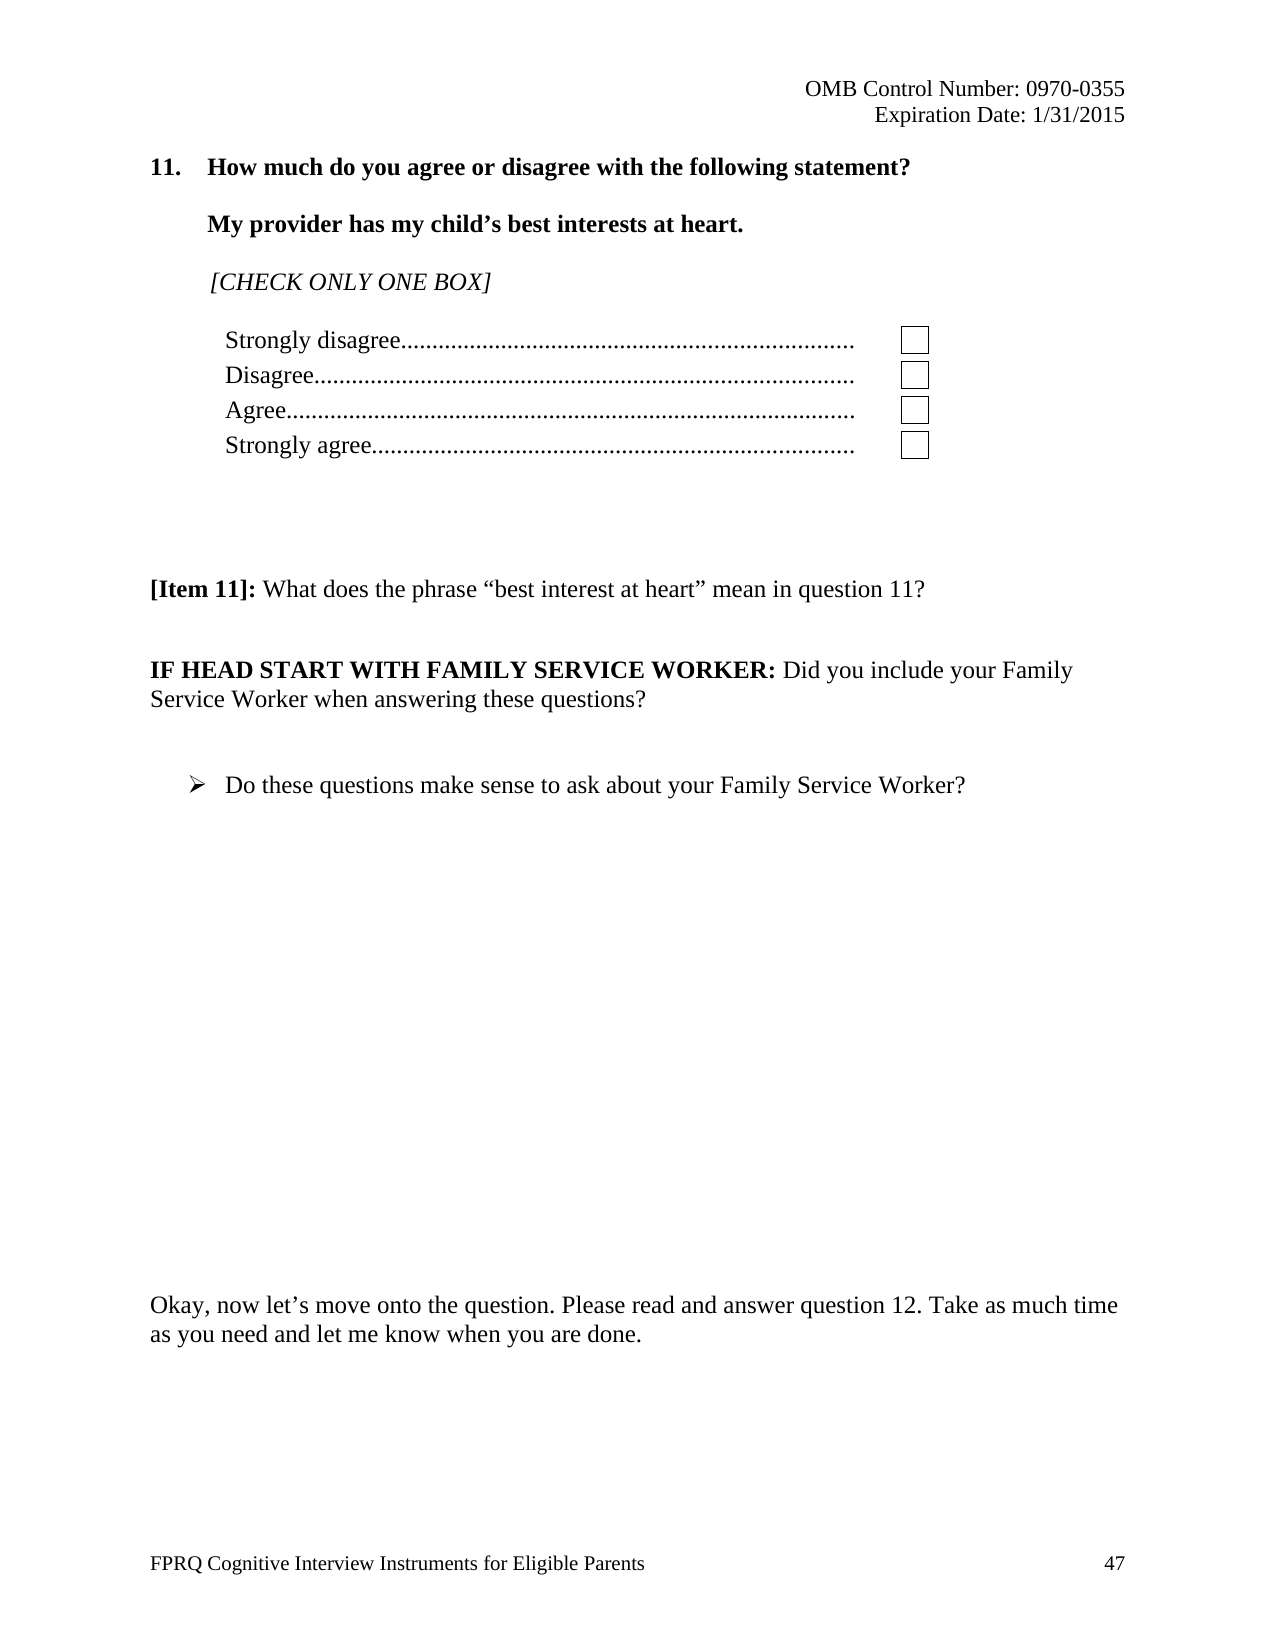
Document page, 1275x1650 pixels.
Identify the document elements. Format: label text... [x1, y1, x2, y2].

text Agree [221, 395, 975, 424]
text [CHECK ONLY ONE BOX] [209, 267, 1125, 296]
text Okay, now let’s move onto the question. Please read and answer question 12. Take as much time as you need and let me know when you are done. [150, 1291, 1125, 1348]
text My provider has my child’s best interests at heart. [207, 209, 1125, 238]
text Strongly disagree [221, 325, 975, 354]
text Strongly agree [221, 430, 975, 459]
text [Item 11]: What does the phrase “best interest at heart” mean in question 11? [150, 574, 1125, 603]
text IF HEAD START WITH FAMILY SERVICE WORKER: Did you include your Family Service Worker when answering these questions? [150, 656, 1125, 713]
list Do these questions make sense to ask about your Family Service Worker? [187, 771, 1125, 799]
text 11. How much do you agree or disagree with the following statement? [150, 152, 1125, 180]
text Disagree [221, 360, 975, 389]
